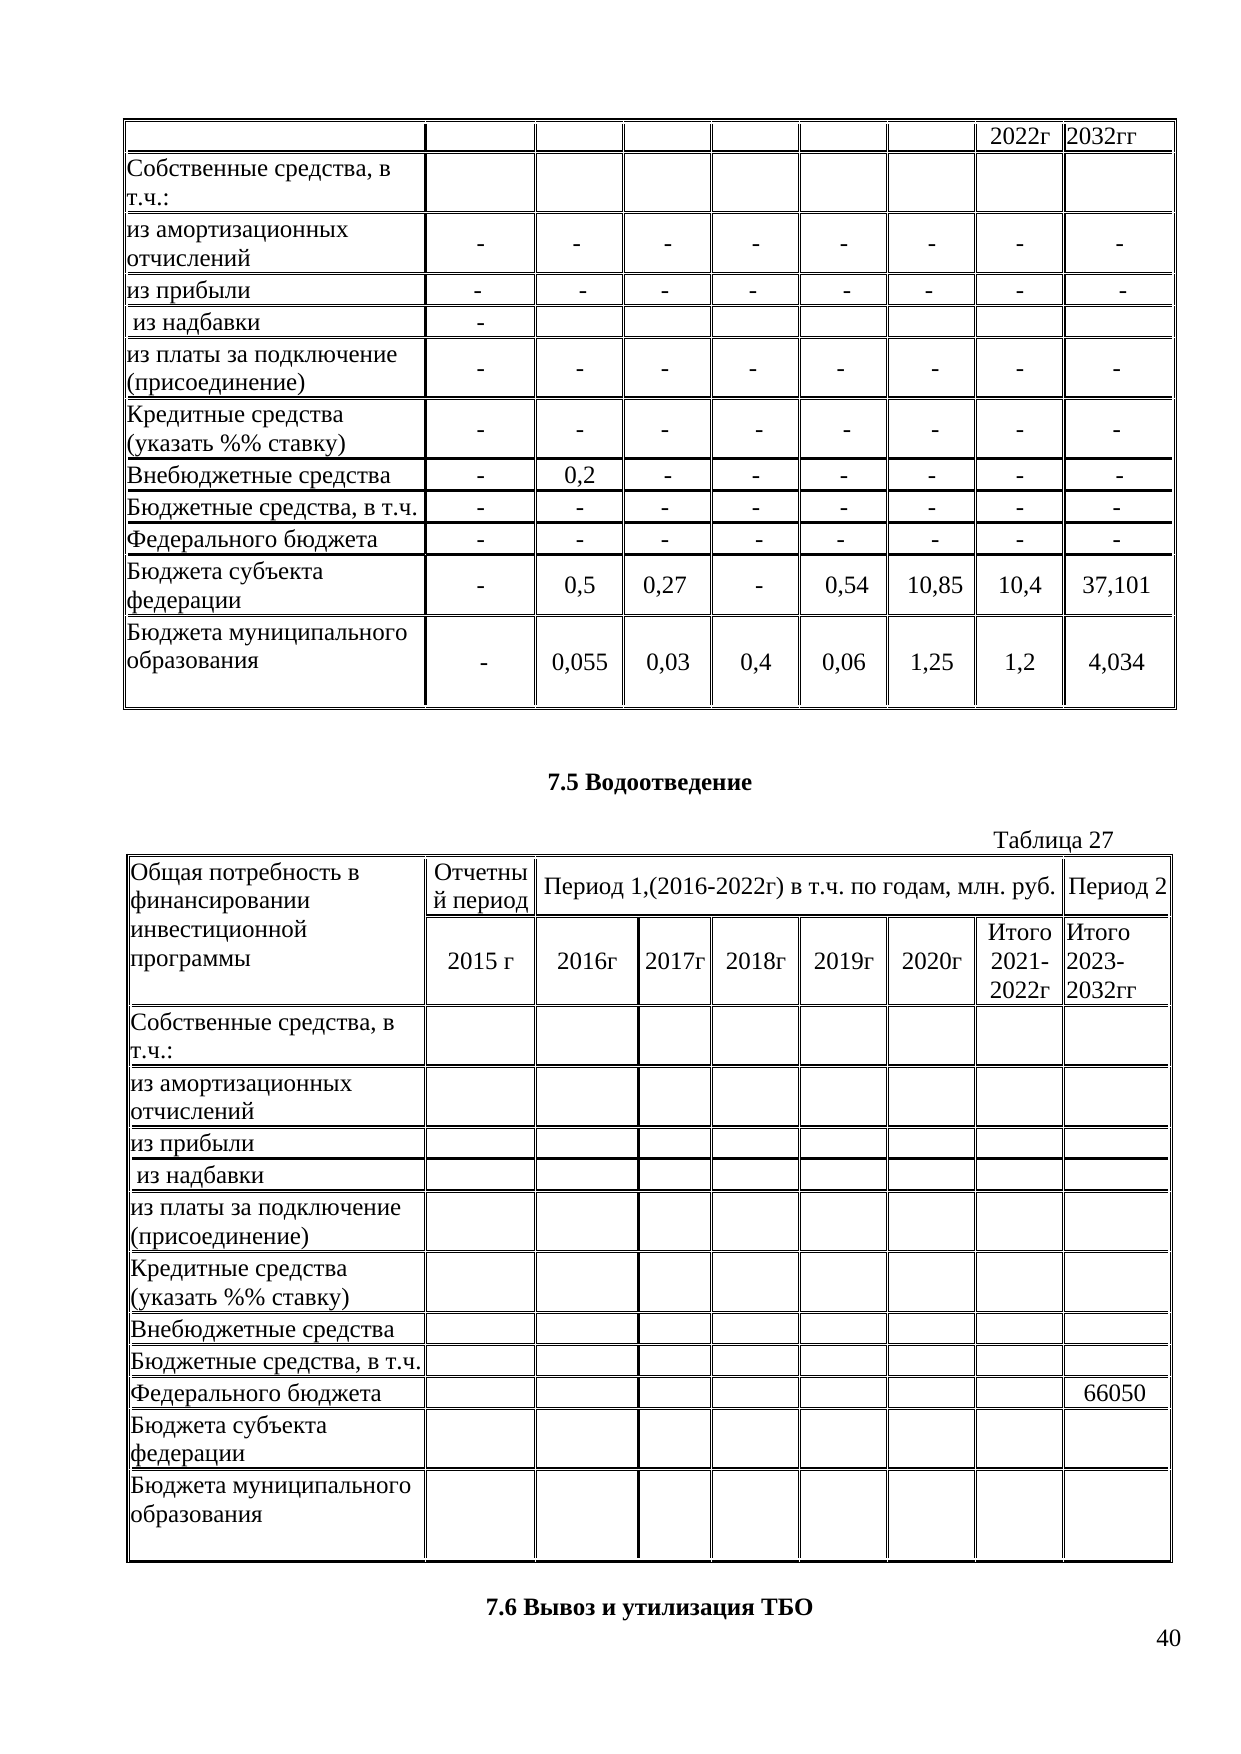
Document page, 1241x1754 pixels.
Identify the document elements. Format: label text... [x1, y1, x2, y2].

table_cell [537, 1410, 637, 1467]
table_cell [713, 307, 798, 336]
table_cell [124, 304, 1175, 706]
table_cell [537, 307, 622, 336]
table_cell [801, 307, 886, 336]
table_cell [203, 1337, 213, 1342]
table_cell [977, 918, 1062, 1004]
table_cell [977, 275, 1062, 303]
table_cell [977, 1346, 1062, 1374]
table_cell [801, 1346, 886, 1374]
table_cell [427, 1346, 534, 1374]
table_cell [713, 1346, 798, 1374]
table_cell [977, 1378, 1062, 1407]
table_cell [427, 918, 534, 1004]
text 7.5 Водоотведение [118, 767, 1181, 796]
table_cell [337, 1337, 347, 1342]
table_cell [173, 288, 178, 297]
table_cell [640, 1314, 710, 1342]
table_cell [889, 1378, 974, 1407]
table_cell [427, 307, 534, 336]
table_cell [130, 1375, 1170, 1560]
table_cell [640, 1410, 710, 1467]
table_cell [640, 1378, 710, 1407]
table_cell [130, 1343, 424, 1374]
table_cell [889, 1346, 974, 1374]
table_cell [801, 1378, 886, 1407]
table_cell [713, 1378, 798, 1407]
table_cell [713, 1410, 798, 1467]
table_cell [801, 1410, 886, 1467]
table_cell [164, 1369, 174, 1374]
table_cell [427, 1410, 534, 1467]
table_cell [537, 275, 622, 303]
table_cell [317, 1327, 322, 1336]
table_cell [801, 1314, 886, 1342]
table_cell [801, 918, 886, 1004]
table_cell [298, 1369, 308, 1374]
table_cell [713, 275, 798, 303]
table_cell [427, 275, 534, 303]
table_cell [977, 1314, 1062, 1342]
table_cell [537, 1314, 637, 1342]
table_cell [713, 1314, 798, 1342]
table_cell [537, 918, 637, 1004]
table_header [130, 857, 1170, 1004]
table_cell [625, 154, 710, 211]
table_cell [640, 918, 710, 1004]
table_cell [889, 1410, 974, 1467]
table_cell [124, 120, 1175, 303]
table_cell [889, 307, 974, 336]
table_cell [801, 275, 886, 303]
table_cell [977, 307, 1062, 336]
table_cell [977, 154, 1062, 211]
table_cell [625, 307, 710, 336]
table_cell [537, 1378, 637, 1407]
text Таблица 27 [118, 825, 1181, 853]
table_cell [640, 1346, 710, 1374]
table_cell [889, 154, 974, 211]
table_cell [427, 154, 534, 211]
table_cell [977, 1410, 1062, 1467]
text 7.6 Вывоз и утилизация ТБО [118, 1592, 1181, 1621]
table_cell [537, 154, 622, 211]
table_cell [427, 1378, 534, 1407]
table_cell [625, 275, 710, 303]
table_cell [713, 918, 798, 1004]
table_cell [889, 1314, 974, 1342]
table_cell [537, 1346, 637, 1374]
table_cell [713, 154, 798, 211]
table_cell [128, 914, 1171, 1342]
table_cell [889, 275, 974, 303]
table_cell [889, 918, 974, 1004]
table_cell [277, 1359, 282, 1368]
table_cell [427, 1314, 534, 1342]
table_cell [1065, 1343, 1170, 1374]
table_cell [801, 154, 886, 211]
